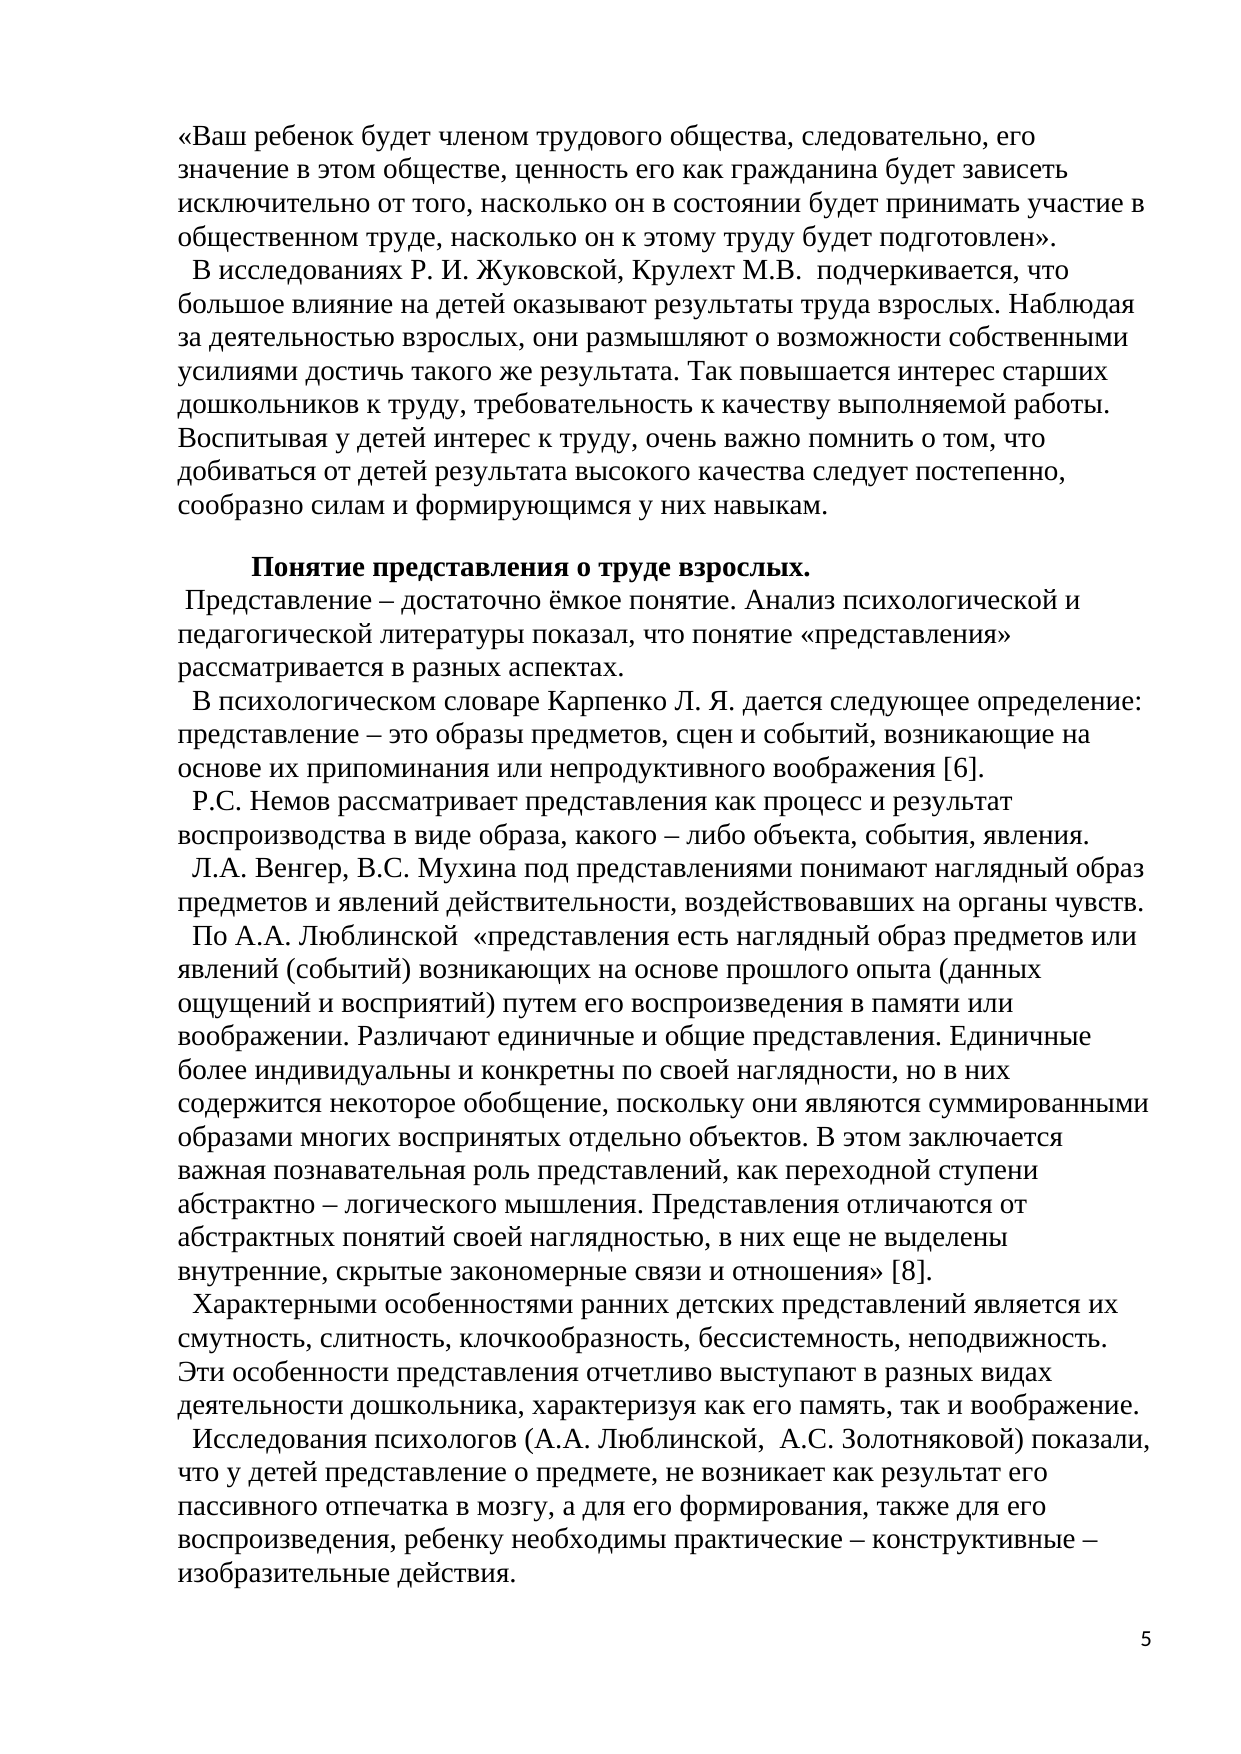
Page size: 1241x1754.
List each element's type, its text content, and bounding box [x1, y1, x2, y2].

text По А.А. Люблинской «представления есть наглядный образ предметов или явлений (событий) возникающих на основе прошлого опыта (данных ощущений и восприятий) путем его воспроизведения в памяти или воображении. Различают единичные и общие представления. Единичные более индивидуальны и конкретны по своей наглядности, но в них содержится некоторое обобщение, поскольку они являются суммированными образами многих воспринятых отдельно объектов. В этом заключается важная познавательная роль представлений, как переходной ступени абстрактно – логического мышления. Представления отличаются от абстрактных понятий своей наглядностью, в них еще не выделены внутренние, скрытые закономерные связи и отношения» [8]. [177, 918, 1152, 1287]
text Представление – достаточно ёмкое понятие. Анализ психологической и педагогической литературы показал, что понятие «представления» рассматривается в разных аспектах. [177, 582, 1152, 683]
text Р.С. Немов рассматривает представления как процесс и результат воспроизводства в виде образа, какого – либо объекта, события, явления. [177, 783, 1152, 851]
text В исследованиях Р. И. Жуковской, Крулехт М.В. подчеркивается, что большое влияние на детей оказывают результаты труда взрослых. Наблюдая за деятельностью взрослых, они размышляют о возможности собственными усилиями достичь такого же результата. Так повышается интерес старших дошкольников к труду, требовательность к качеству выполняемой работы. Воспитывая у детей интерес к труду, очень важно помнить о том, что добиваться от детей результата высокого качества следует постепенно, сообразно силам и формирующимся у них навыкам. [177, 252, 1152, 521]
text В психологическом словаре Карпенко Л. Я. дается следующее определение: представление – это образы предметов, сцен и событий, возникающие на основе их припоминания или непродуктивного воображения [6]. [177, 683, 1152, 783]
text Л.А. Венгер, В.С. Мухина под представлениями понимают наглядный образ предметов и явлений действительности, воздействовавших на органы чувств. [177, 851, 1152, 918]
text Исследования психологов (А.А. Люблинской, А.С. Золотняковой) показали, что у детей представление о предмете, не возникает как результат его пассивного отпечатка в мозгу, а для его формирования, также для его воспроизведения, ребенку необходимы практические – конструктивные – изобразительные действия. [177, 1421, 1152, 1588]
text Понятие представления о труде взрослых. [177, 549, 1152, 582]
text Характерными особенностями ранних детских представлений является их смутность, слитность, клочкообразность, бессистемность, неподвижность. Эти особенности представления отчетливо выступают в разных видах деятельности дошкольника, характеризуя как его память, так и воображение. [177, 1287, 1152, 1421]
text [177, 118, 1152, 252]
